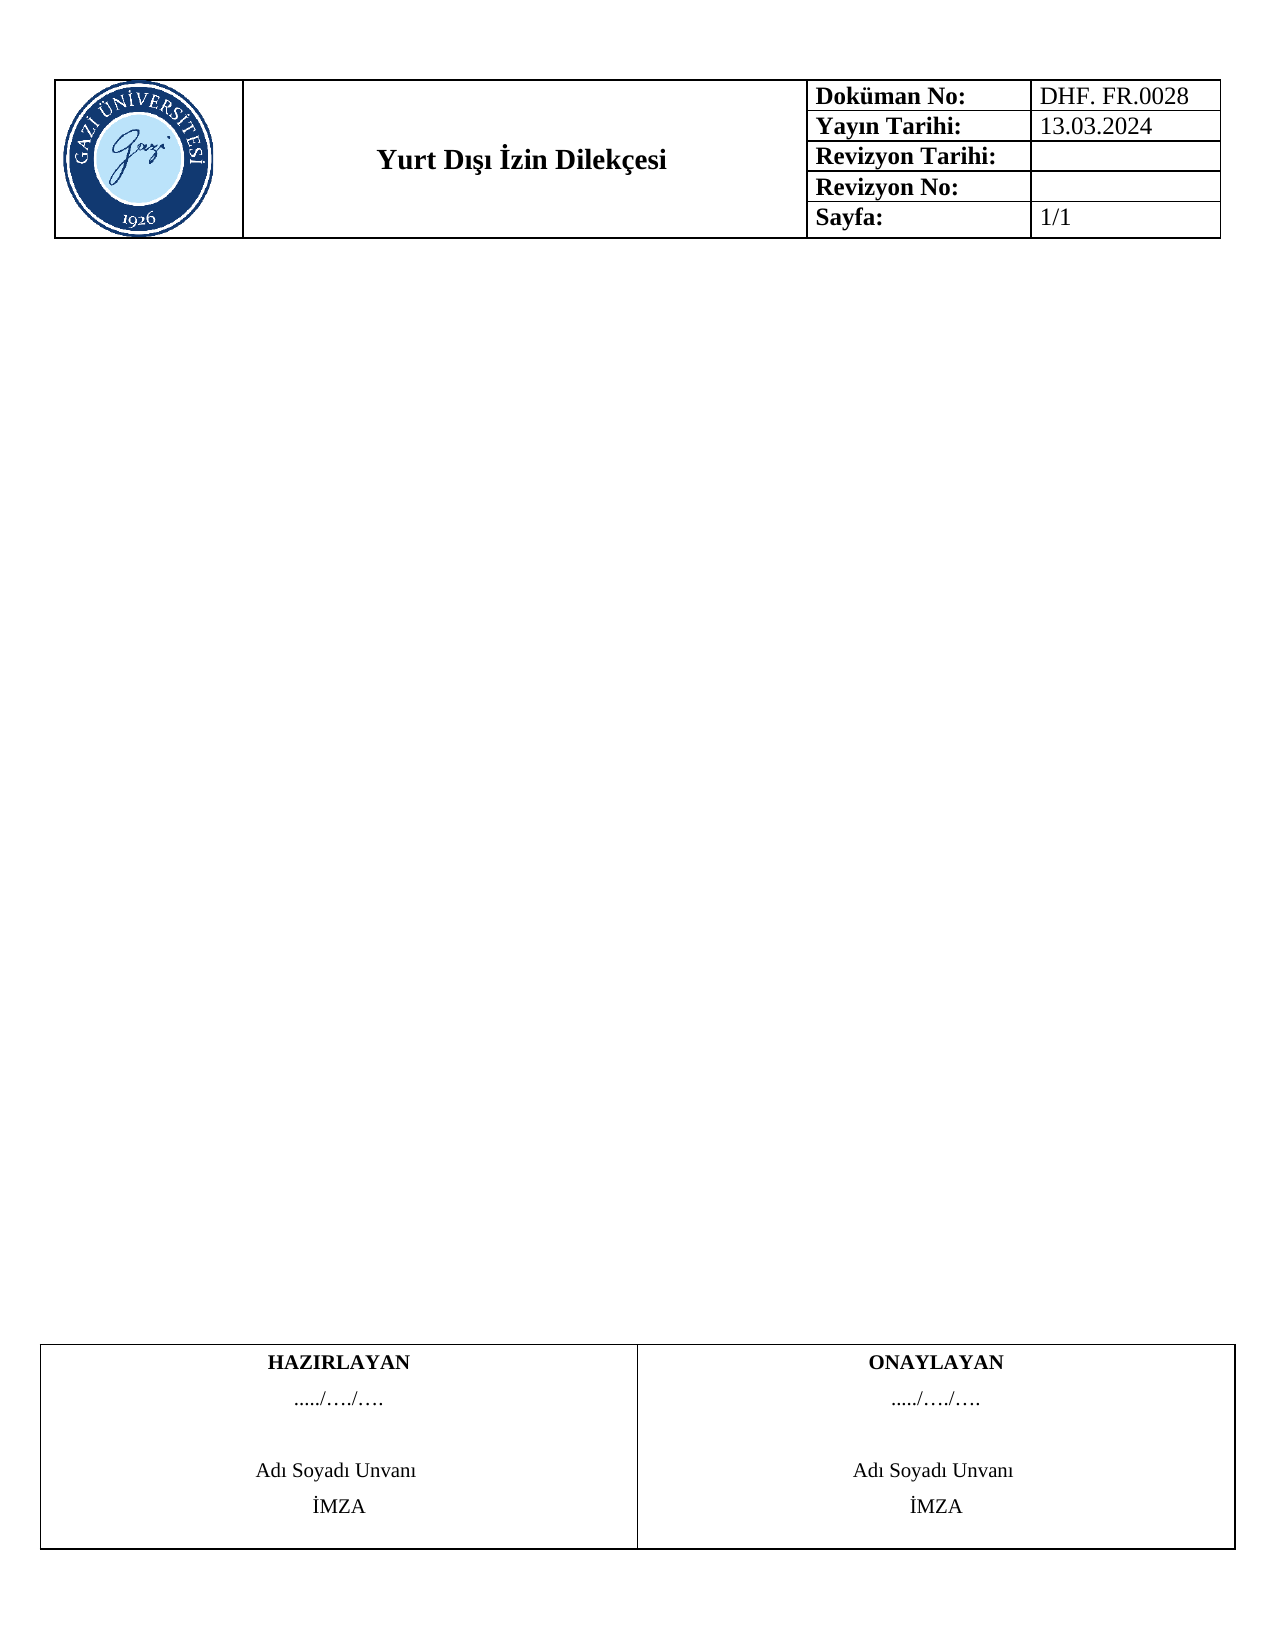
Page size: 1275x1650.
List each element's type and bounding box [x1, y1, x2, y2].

picture [63, 80, 214, 237]
